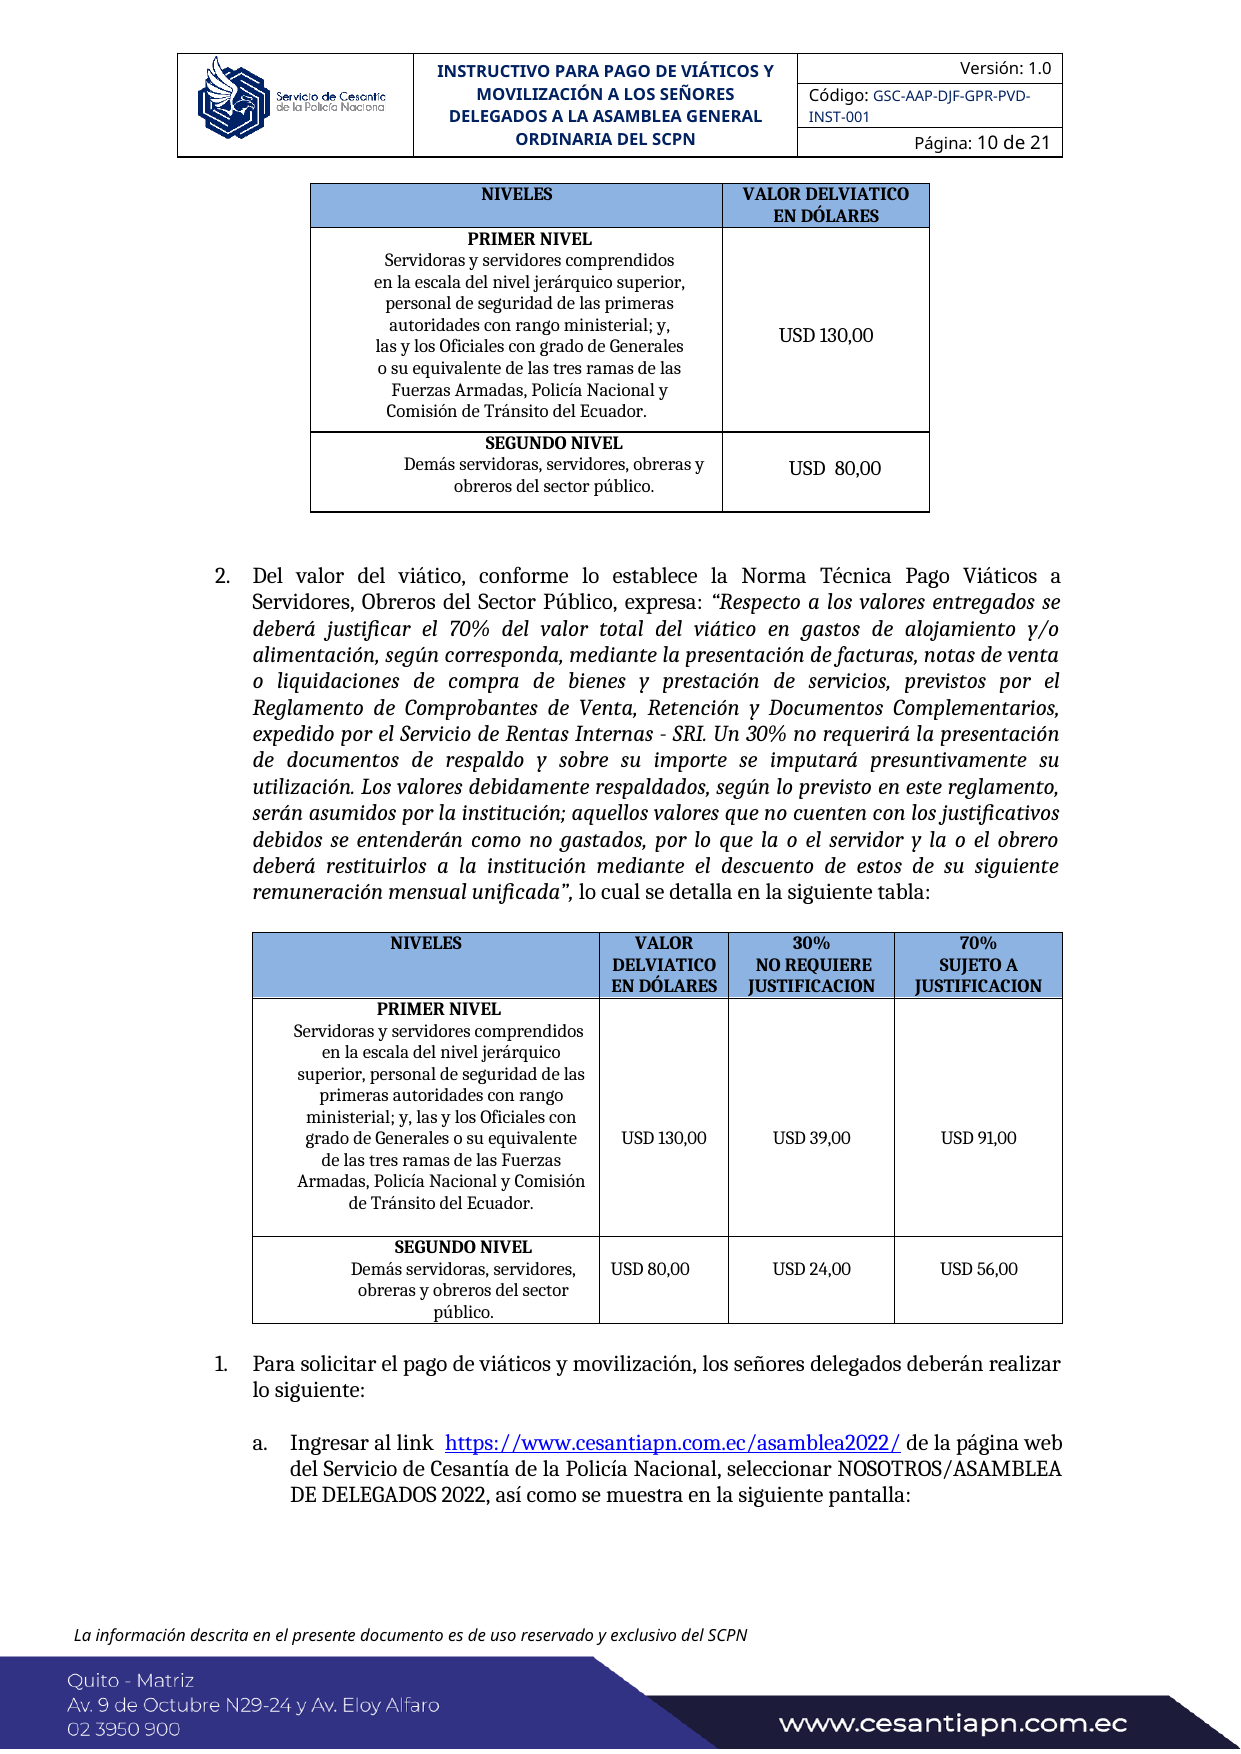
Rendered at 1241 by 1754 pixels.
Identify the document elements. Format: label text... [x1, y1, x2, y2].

list Ingresar al link https://www.cesantiapn.com.ec/asamblea2022/ de la página web del Servicio de Cesantía de la Policía Nacional, seleccionar NOSOTROS/ASAMBLEA DE DELEGADOS 2022, así como se muestra en la siguiente pantalla: [252, 1429, 1063, 1508]
table_cell USD 80,00 [600, 1237, 728, 1323]
table_header NIVELES [253, 933, 599, 997]
table_cell PRIMER NIVEL Servidoras y servidores comprendidos en la escala del nivel jerárquico superior, personal de seguridad de las primeras autoridades con rango ministerial; y, las y los Oficiales con grado de Generales o su equivalente de las tres ramas de las Fuerzas Armadas, Policía Nacional y Comisión de Tránsito del Ecuador. [311, 228, 722, 431]
table_cell SEGUNDO NIVEL Demás servidoras, servidores, obreras y obreros del sector público. [311, 433, 722, 511]
table_header VALOR DELVIATICO EN DÓLARES [723, 184, 929, 227]
table_header NIVELES [311, 184, 722, 227]
table_cell USD 80,00 [723, 433, 929, 511]
table_cell SEGUNDO NIVEL Demás servidoras, servidores, obreras y obreros del sector público. [253, 1237, 599, 1323]
table_cell PRIMER NIVEL Servidoras y servidores comprendidos en la escala del nivel jerárquico superior, personal de seguridad de las primeras autoridades con rango ministerial; y, las y los Oficiales con grado de Generales o su equivalente de las tres ramas de las Fuerzas Armadas, Policía Nacional y Comisión de Tránsito del Ecuador. [253, 999, 599, 1236]
table_header 70% SUJETO A JUSTIFICACION [895, 933, 1062, 997]
table_cell USD 130,00 [600, 999, 728, 1236]
picture [198, 56, 386, 139]
table_header VALOR DELVIATICO EN DÓLARES [600, 933, 728, 997]
list Para solicitar el pago de viáticos y movilización, los señores delegados deberán realizar lo siguiente: [215, 1350, 1063, 1403]
table_cell USD 130,00 [723, 228, 929, 431]
table_cell USD 56,00 [895, 1237, 1062, 1323]
table_header 30% NO REQUIERE JUSTIFICACION [729, 933, 894, 997]
picture [0, 1656, 1241, 1749]
table_cell USD 24,00 [729, 1237, 894, 1323]
list Del valor del viático, conforme lo establece la Norma Técnica Pago Viáticos a Servidores, Obreros del Sector Público, expresa: “Respecto a los valores entregados se deberá justificar el 70% del valor total del viático en gastos de alojamiento y/o alimentación, según corresponda, mediante la presentación de facturas, notas de venta o liquidaciones de compra de bienes y prestación de servicios, previstos por el Reglamento de Comprobantes de Venta, Retención y Documentos Complementarios, expedido por el Servicio de Rentas Internas - SRI. Un 30% no requerirá la presentación de documentos de respaldo y sobre su importe se imputará presuntivamente su utilización. Los valores debidamente respaldados, según lo previsto en este reglamento, serán asumidos por la institución; aquellos valores que no cuenten con los justificativos debidos se entenderán como no gastados, por lo que la o el servidor y la o el obrero deberá restituirlos a la institución mediante el descuento de estos de su siguiente remuneración mensual unificada”, lo cual se detalla en la siguiente tabla: [215, 563, 1063, 905]
table_cell USD 91,00 [895, 999, 1062, 1236]
table_cell USD 39,00 [729, 999, 894, 1236]
